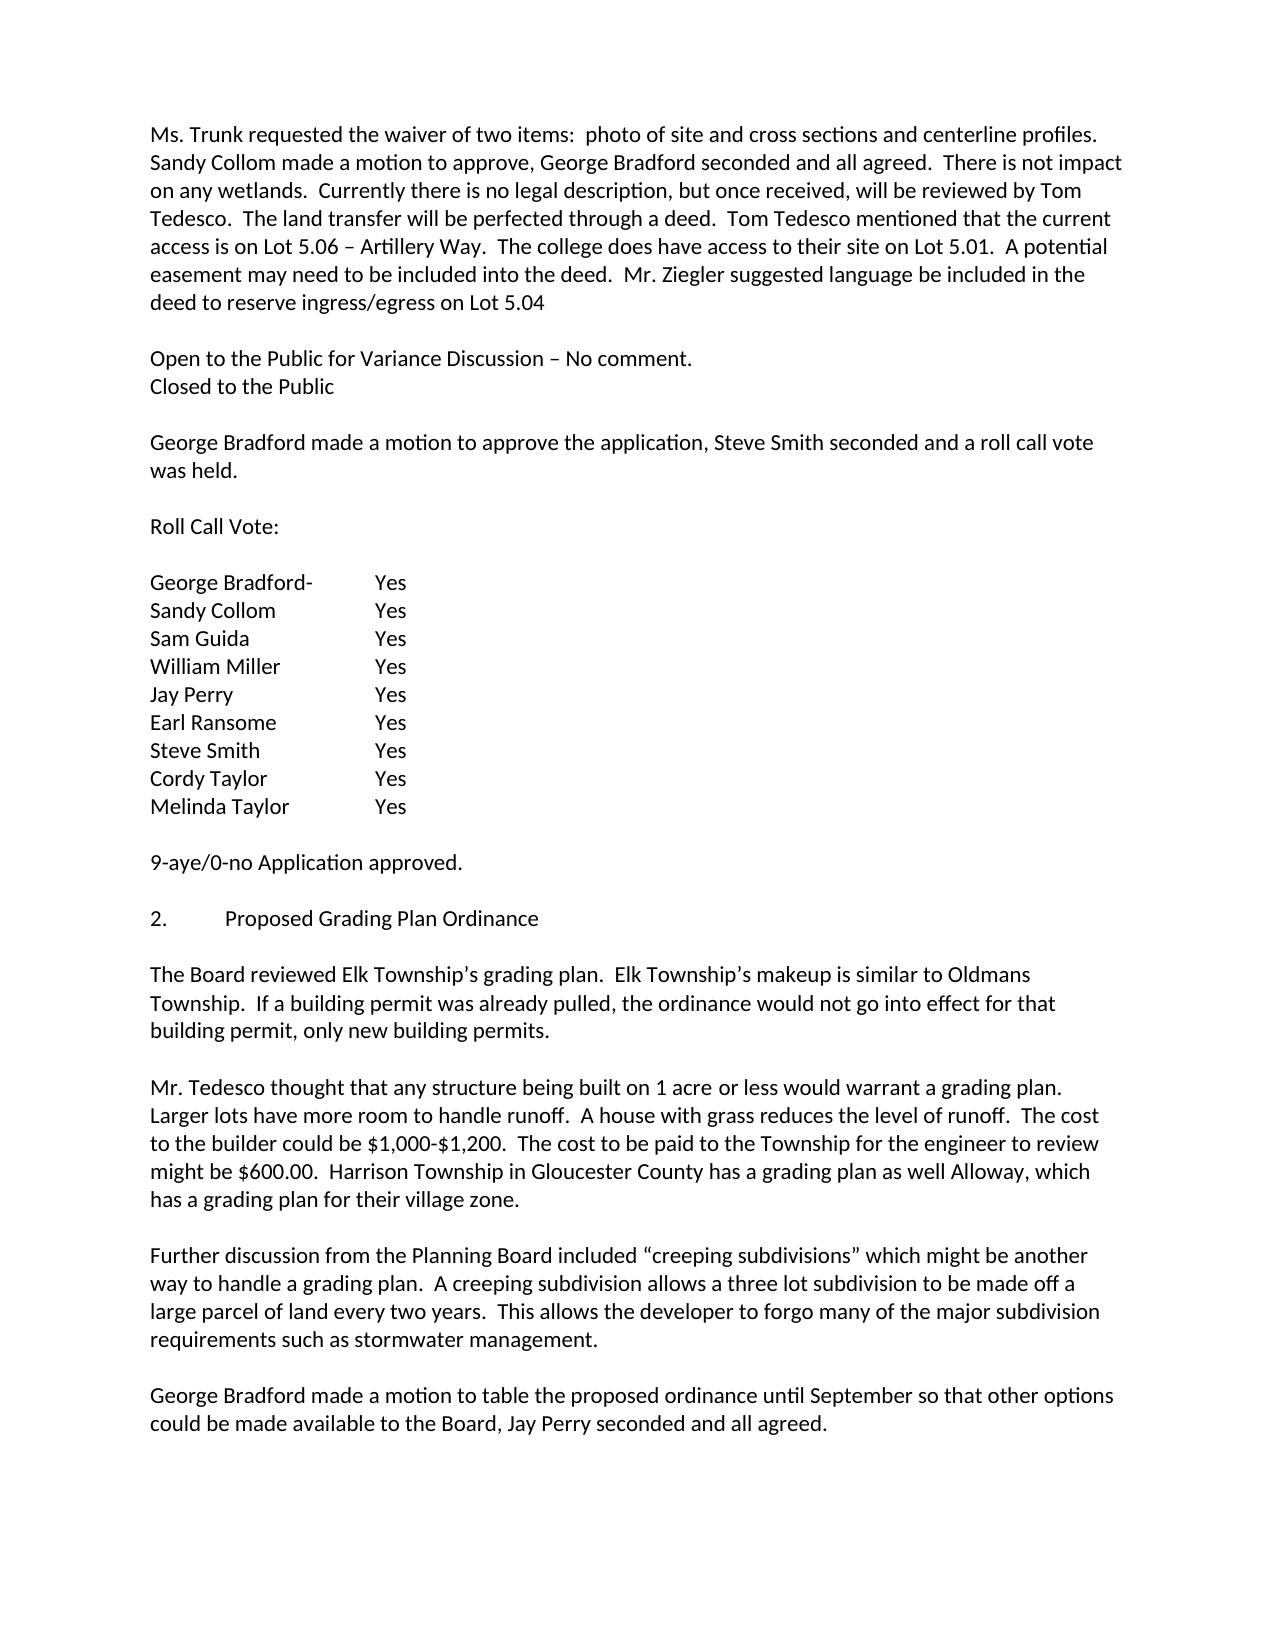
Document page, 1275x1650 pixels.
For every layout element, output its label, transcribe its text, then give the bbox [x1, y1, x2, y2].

text William Miller Yes [150, 652, 1125, 680]
text George Bradford- Yes [150, 568, 1125, 596]
text George Bradford made a motion to approve the application, Steve Smith seconded and a roll call vote was held. [150, 428, 1125, 484]
text Open to the Public for Variance Discussion – No comment. [150, 344, 1125, 372]
text George Bradford made a motion to table the proposed ordinance until September so that other options could be made available to the Board, Jay Perry seconded and all agreed. [150, 1381, 1125, 1437]
text Sam Guida Yes [150, 624, 1125, 652]
text The Board reviewed Elk Township’s grading plan. Elk Township’s makeup is similar to Oldmans Township. If a building permit was already pulled, the ordinance would not go into effect for that building permit, only new building permits. [150, 961, 1125, 1045]
text Steve Smith Yes [150, 736, 1125, 764]
text Melinda Taylor Yes [150, 792, 1125, 821]
text Ms. Trunk requested the waiver of two items: photo of site and cross sections and centerline profiles. Sandy Collom made a motion to approve, George Bradford seconded and all agreed. There is not impact on any wetlands. Currently there is no legal description, but once received, will be reviewed by Tom Tedesco. The land transfer will be perfected through a deed. Tom Tedesco mentioned that the current access is on Lot 5.06 – Artillery Way. The college does have access to their site on Lot 5.01. A potential easement may need to be included into the deed. Mr. Ziegler suggested language be included in the deed to reserve ingress/egress on Lot 5.04 [150, 120, 1125, 316]
text Closed to the Public [150, 372, 1125, 400]
text Jay Perry Yes [150, 680, 1125, 708]
text Cordy Taylor Yes [150, 764, 1125, 792]
text Sandy Collom Yes [150, 596, 1125, 624]
text Further discussion from the Planning Board included “creeping subdivisions” which might be another way to handle a grading plan. A creeping subdivision allows a three lot subdivision to be made off a large parcel of land every two years. This allows the developer to forgo many of the major subdivision requirements such as stormwater management. [150, 1241, 1125, 1353]
text 9-aye/0-no Application approved. [150, 848, 1125, 877]
text Roll Call Vote: [150, 512, 1125, 540]
text 2. Proposed Grading Plan Ordinance [150, 904, 1125, 933]
text Earl Ransome Yes [150, 708, 1125, 736]
text Mr. Tedesco thought that any structure being built on 1 acre or less would warrant a grading plan. Larger lots have more room to handle runoff. A house with grass reduces the level of runoff. The cost to the builder could be $1,000-$1,200. The cost to be paid to the Township for the engineer to review might be $600.00. Harrison Township in Gloucester County has a grading plan as well Alloway, which has a grading plan for their village zone. [150, 1073, 1125, 1213]
